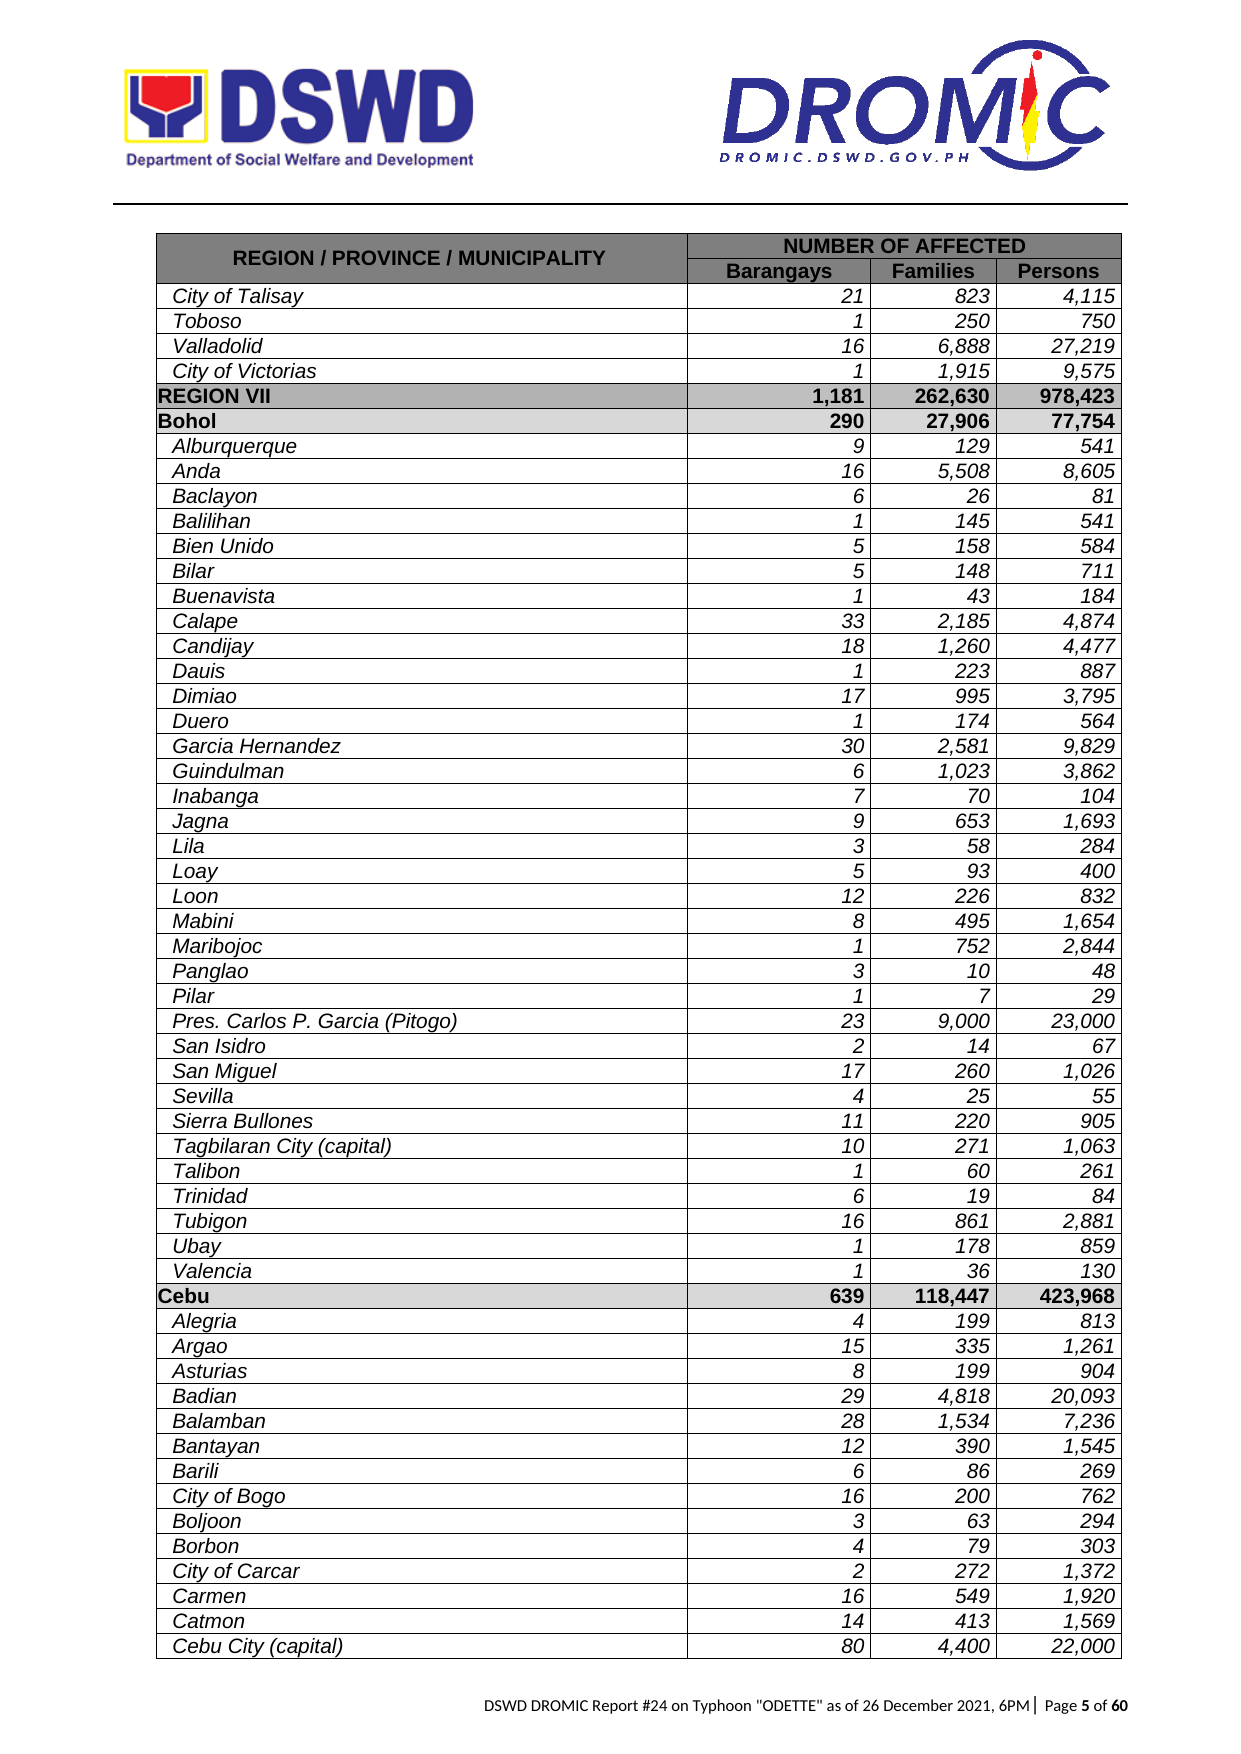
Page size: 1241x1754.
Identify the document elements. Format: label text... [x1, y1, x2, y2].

table_cell Talibon [171, 1159, 687, 1183]
table_cell [157, 934, 171, 958]
table_cell 423,968 [997, 1284, 1121, 1308]
table_cell 16 [688, 334, 870, 358]
table_cell Balamban [171, 1409, 687, 1433]
table_cell [157, 609, 171, 633]
picture [676, 39, 1149, 171]
table_cell 823 [871, 284, 996, 308]
table_cell 118,447 [871, 1284, 996, 1308]
table_cell [157, 334, 171, 358]
table_cell [157, 834, 171, 858]
table_cell Baclayon [171, 484, 687, 508]
table_cell 63 [871, 1509, 996, 1533]
table_cell 28 [688, 1409, 870, 1433]
table_cell [157, 1159, 171, 1183]
table_cell [157, 759, 171, 783]
table_cell 19 [871, 1184, 996, 1208]
table_cell [157, 359, 171, 383]
table_cell 223 [871, 659, 996, 683]
table_cell [157, 509, 171, 533]
table_cell [157, 1084, 171, 1108]
table_cell Carmen [171, 1584, 687, 1608]
table_cell 1,181 [688, 384, 870, 408]
table_cell 261 [997, 1159, 1121, 1183]
table_cell 1 [688, 709, 870, 733]
table_cell 23 [688, 1009, 870, 1033]
table_cell City of Bogo [171, 1484, 687, 1508]
table_cell Buenavista [171, 584, 687, 608]
table_cell 750 [997, 309, 1121, 333]
table_cell 158 [871, 534, 996, 558]
table_cell 6 [688, 484, 870, 508]
table_cell 1 [688, 1259, 870, 1283]
table_cell 284 [997, 834, 1121, 858]
table_cell 1 [688, 359, 870, 383]
table_cell 27,219 [997, 334, 1121, 358]
table_header NUMBER OF AFFECTED [688, 234, 1121, 258]
table_cell 653 [871, 809, 996, 833]
table_cell [157, 1609, 171, 1633]
table_cell 978,423 [997, 384, 1121, 408]
table_cell [157, 1259, 171, 1283]
table_cell [157, 559, 171, 583]
table_cell [157, 784, 171, 808]
table_cell Catmon [171, 1609, 687, 1633]
table_cell 3 [688, 834, 870, 858]
table_cell Trinidad [171, 1184, 687, 1208]
table_cell [157, 1359, 171, 1383]
table_cell 260 [871, 1059, 996, 1083]
table_cell 1,023 [871, 759, 996, 783]
table_cell 887 [997, 659, 1121, 683]
table_cell [157, 1009, 171, 1033]
table_cell 18 [688, 634, 870, 658]
table_cell Balilihan [171, 509, 687, 533]
table_cell Loon [171, 884, 687, 908]
table_cell 60 [871, 1159, 996, 1183]
table_cell Toboso [171, 309, 687, 333]
table_cell 8 [688, 909, 870, 933]
table_cell Candijay [171, 634, 687, 658]
table_cell Jagna [171, 809, 687, 833]
table_cell [157, 1534, 171, 1558]
table_cell [157, 984, 171, 1008]
table_cell Bilar [171, 559, 687, 583]
table_cell 400 [997, 859, 1121, 883]
table_cell 1,534 [871, 1409, 996, 1433]
table_cell 7 [688, 784, 870, 808]
table_cell 86 [871, 1459, 996, 1483]
table_cell [157, 1584, 171, 1608]
table_cell [157, 534, 171, 558]
table_cell Borbon [171, 1534, 687, 1558]
table_cell San Isidro [171, 1034, 687, 1058]
table_cell Alburquerque [171, 434, 687, 458]
table_cell Guindulman [171, 759, 687, 783]
table_cell [157, 459, 171, 483]
table_cell REGION VII [157, 384, 687, 408]
table_cell 390 [871, 1434, 996, 1458]
table_cell 130 [997, 1259, 1121, 1283]
table_cell [157, 1559, 171, 1583]
table_cell 33 [688, 609, 870, 633]
table_cell 16 [688, 1584, 870, 1608]
table_cell Cebu City (capital) [171, 1634, 687, 1658]
table_cell [157, 434, 171, 458]
table_cell 711 [997, 559, 1121, 583]
table_cell Bohol [157, 409, 687, 433]
table_cell 3,795 [997, 684, 1121, 708]
table_cell 48 [997, 959, 1121, 983]
table_cell 1 [688, 509, 870, 533]
table_cell Dimiao [171, 684, 687, 708]
table_cell Sierra Bullones [171, 1109, 687, 1133]
table_cell 26 [871, 484, 996, 508]
table_cell 541 [997, 434, 1121, 458]
table_cell 16 [688, 459, 870, 483]
picture [112, 65, 487, 173]
table_cell [157, 634, 171, 658]
table_cell Duero [171, 709, 687, 733]
table_cell 269 [997, 1459, 1121, 1483]
table_cell [157, 884, 171, 908]
table_cell Barili [171, 1459, 687, 1483]
table_cell 67 [997, 1034, 1121, 1058]
table_cell 84 [997, 1184, 1121, 1208]
table_cell 9 [688, 434, 870, 458]
table_cell 93 [871, 859, 996, 883]
table_cell 25 [871, 1084, 996, 1108]
table_cell [157, 1484, 171, 1508]
table_cell 16 [688, 1484, 870, 1508]
table_cell Valladolid [171, 334, 687, 358]
table_cell 7,236 [997, 1409, 1121, 1433]
table_cell [157, 1209, 171, 1233]
table_cell [157, 1434, 171, 1458]
table_cell [157, 1459, 171, 1483]
table_cell [157, 1059, 171, 1083]
table_cell 9 [688, 809, 870, 833]
table_cell 1,260 [871, 634, 996, 658]
table_cell 36 [871, 1259, 996, 1283]
table_cell 1,545 [997, 1434, 1121, 1458]
table_cell 303 [997, 1534, 1121, 1558]
table_cell 4,818 [871, 1384, 996, 1408]
table_cell 129 [871, 434, 996, 458]
table_cell 10 [688, 1134, 870, 1158]
table_cell Panglao [171, 959, 687, 983]
table_cell 184 [997, 584, 1121, 608]
table_cell 43 [871, 584, 996, 608]
table_cell 564 [997, 709, 1121, 733]
table_cell 14 [871, 1034, 996, 1058]
table_cell 290 [688, 409, 870, 433]
table_cell 8 [688, 1359, 870, 1383]
table_cell [157, 1134, 171, 1158]
table_cell [157, 284, 171, 308]
table_cell 995 [871, 684, 996, 708]
table_cell 10 [871, 959, 996, 983]
table_cell 2 [688, 1034, 870, 1058]
table_cell 1,063 [997, 1134, 1121, 1158]
table_cell 262,630 [871, 384, 996, 408]
table_cell 11 [688, 1109, 870, 1133]
table_cell 1,569 [997, 1609, 1121, 1633]
table_cell Ubay [171, 1234, 687, 1258]
table_cell 1,261 [997, 1334, 1121, 1358]
table_cell [157, 1409, 171, 1433]
table_cell 904 [997, 1359, 1121, 1383]
table_cell 1,026 [997, 1059, 1121, 1083]
table_cell 1 [688, 1159, 870, 1183]
table_cell 4,115 [997, 284, 1121, 308]
table_cell 21 [688, 284, 870, 308]
table_cell Mabini [171, 909, 687, 933]
table_cell 2,581 [871, 734, 996, 758]
table_cell Loay [171, 859, 687, 883]
table_cell Inabanga [171, 784, 687, 808]
table_cell Tubigon [171, 1209, 687, 1233]
table_cell 495 [871, 909, 996, 933]
table_cell 3,862 [997, 759, 1121, 783]
table_cell City of Victorias [171, 359, 687, 383]
table_cell [157, 659, 171, 683]
table_cell Families [871, 259, 996, 283]
table_cell 1,654 [997, 909, 1121, 933]
table_cell Badian [171, 1384, 687, 1408]
table_cell 1 [688, 584, 870, 608]
table_cell 1,693 [997, 809, 1121, 833]
table_cell 1,372 [997, 1559, 1121, 1583]
table_cell 5 [688, 534, 870, 558]
table_cell 27,906 [871, 409, 996, 433]
table_cell 2,844 [997, 934, 1121, 958]
table_cell 6 [688, 1184, 870, 1208]
table_cell San Miguel [171, 1059, 687, 1083]
table_cell 174 [871, 709, 996, 733]
table_cell 752 [871, 934, 996, 958]
table_cell 4 [688, 1309, 870, 1333]
table_cell 16 [688, 1209, 870, 1233]
table_cell 9,829 [997, 734, 1121, 758]
table_cell 199 [871, 1309, 996, 1333]
table_cell [157, 909, 171, 933]
table_cell 7 [871, 984, 996, 1008]
table_cell 639 [688, 1284, 870, 1308]
table_cell Sevilla [171, 1084, 687, 1108]
table_cell [157, 709, 171, 733]
table_cell 9,000 [871, 1009, 996, 1033]
table_cell 859 [997, 1234, 1121, 1258]
table_cell 832 [997, 884, 1121, 908]
table_cell City of Carcar [171, 1559, 687, 1583]
table_cell 80 [688, 1634, 870, 1658]
table_cell Pres. Carlos P. Garcia (Pitogo) [171, 1009, 687, 1033]
table_cell 6,888 [871, 334, 996, 358]
table_cell 148 [871, 559, 996, 583]
table_cell 584 [997, 534, 1121, 558]
table_cell 813 [997, 1309, 1121, 1333]
table_cell 70 [871, 784, 996, 808]
table_cell 226 [871, 884, 996, 908]
table_cell 762 [997, 1484, 1121, 1508]
table_cell 4 [688, 1534, 870, 1558]
table_header REGION / PROVINCE / MUNICIPALITY [157, 234, 687, 283]
table_cell 81 [997, 484, 1121, 508]
table_cell 1,915 [871, 359, 996, 383]
table_cell 861 [871, 1209, 996, 1233]
table_cell 22,000 [997, 1634, 1121, 1658]
table_cell 79 [871, 1534, 996, 1558]
table_cell [157, 309, 171, 333]
table_cell Alegria [171, 1309, 687, 1333]
table_cell 58 [871, 834, 996, 858]
table_cell 17 [688, 684, 870, 708]
table_cell [157, 1184, 171, 1208]
table_cell Valencia [171, 1259, 687, 1283]
table_cell 1 [688, 309, 870, 333]
table_cell 20,093 [997, 1384, 1121, 1408]
table_cell Asturias [171, 1359, 687, 1383]
table_cell [157, 684, 171, 708]
table_cell 23,000 [997, 1009, 1121, 1033]
table_cell [157, 1234, 171, 1258]
table_cell 145 [871, 509, 996, 533]
table_cell 4,477 [997, 634, 1121, 658]
table_cell Argao [171, 1334, 687, 1358]
table_cell Tagbilaran City (capital) [171, 1134, 687, 1158]
table_cell 294 [997, 1509, 1121, 1533]
table_cell 2 [688, 1559, 870, 1583]
table_cell 1,920 [997, 1584, 1121, 1608]
table_cell Calape [171, 609, 687, 633]
table_cell 3 [688, 959, 870, 983]
table_cell 29 [997, 984, 1121, 1008]
table_cell Cebu [157, 1284, 687, 1308]
table_cell 1 [688, 1234, 870, 1258]
table_cell [157, 734, 171, 758]
table_cell 271 [871, 1134, 996, 1158]
table_cell [157, 1334, 171, 1358]
table_cell 413 [871, 1609, 996, 1633]
table_cell [157, 1509, 171, 1533]
table_cell [157, 1634, 171, 1658]
table_cell 220 [871, 1109, 996, 1133]
table_cell 12 [688, 1434, 870, 1458]
table_cell Boljoon [171, 1509, 687, 1533]
table_cell 1 [688, 659, 870, 683]
table_cell Anda [171, 459, 687, 483]
table_cell 905 [997, 1109, 1121, 1133]
table_cell Dauis [171, 659, 687, 683]
table_cell Pilar [171, 984, 687, 1008]
table_cell Garcia Hernandez [171, 734, 687, 758]
table_cell [157, 959, 171, 983]
table_cell 8,605 [997, 459, 1121, 483]
table_cell Barangays [688, 259, 870, 283]
table_cell [157, 1109, 171, 1133]
table_cell 1 [688, 934, 870, 958]
table_cell 2,185 [871, 609, 996, 633]
table_cell 9,575 [997, 359, 1121, 383]
table_cell 178 [871, 1234, 996, 1258]
table_cell 5 [688, 559, 870, 583]
table_cell City of Talisay [171, 284, 687, 308]
table_cell 17 [688, 1059, 870, 1083]
table_cell 6 [688, 759, 870, 783]
table_cell 1 [688, 984, 870, 1008]
table_cell Maribojoc [171, 934, 687, 958]
table_cell Lila [171, 834, 687, 858]
table_cell 5,508 [871, 459, 996, 483]
table_cell 30 [688, 734, 870, 758]
table_cell 3 [688, 1509, 870, 1533]
table_cell 77,754 [997, 409, 1121, 433]
table_cell 29 [688, 1384, 870, 1408]
table_cell 541 [997, 509, 1121, 533]
table_cell [157, 1384, 171, 1408]
table_cell 14 [688, 1609, 870, 1633]
table_cell Bien Unido [171, 534, 687, 558]
table_cell 272 [871, 1559, 996, 1583]
table_cell 4,874 [997, 609, 1121, 633]
table_cell [157, 1034, 171, 1058]
table_cell Bantayan [171, 1434, 687, 1458]
table_cell [157, 1309, 171, 1333]
table_cell 55 [997, 1084, 1121, 1108]
table_cell 2,881 [997, 1209, 1121, 1233]
table_cell 6 [688, 1459, 870, 1483]
table_cell 4 [688, 1084, 870, 1108]
table_cell 5 [688, 859, 870, 883]
table_cell [157, 809, 171, 833]
table_cell [157, 584, 171, 608]
table_cell Persons [997, 259, 1121, 283]
table_cell [157, 859, 171, 883]
table_cell 335 [871, 1334, 996, 1358]
table_cell 199 [871, 1359, 996, 1383]
table_cell 250 [871, 309, 996, 333]
table_cell 15 [688, 1334, 870, 1358]
table_cell 12 [688, 884, 870, 908]
table_cell 549 [871, 1584, 996, 1608]
table_cell 104 [997, 784, 1121, 808]
table_cell [157, 484, 171, 508]
table_cell 4,400 [871, 1634, 996, 1658]
table_cell 200 [871, 1484, 996, 1508]
